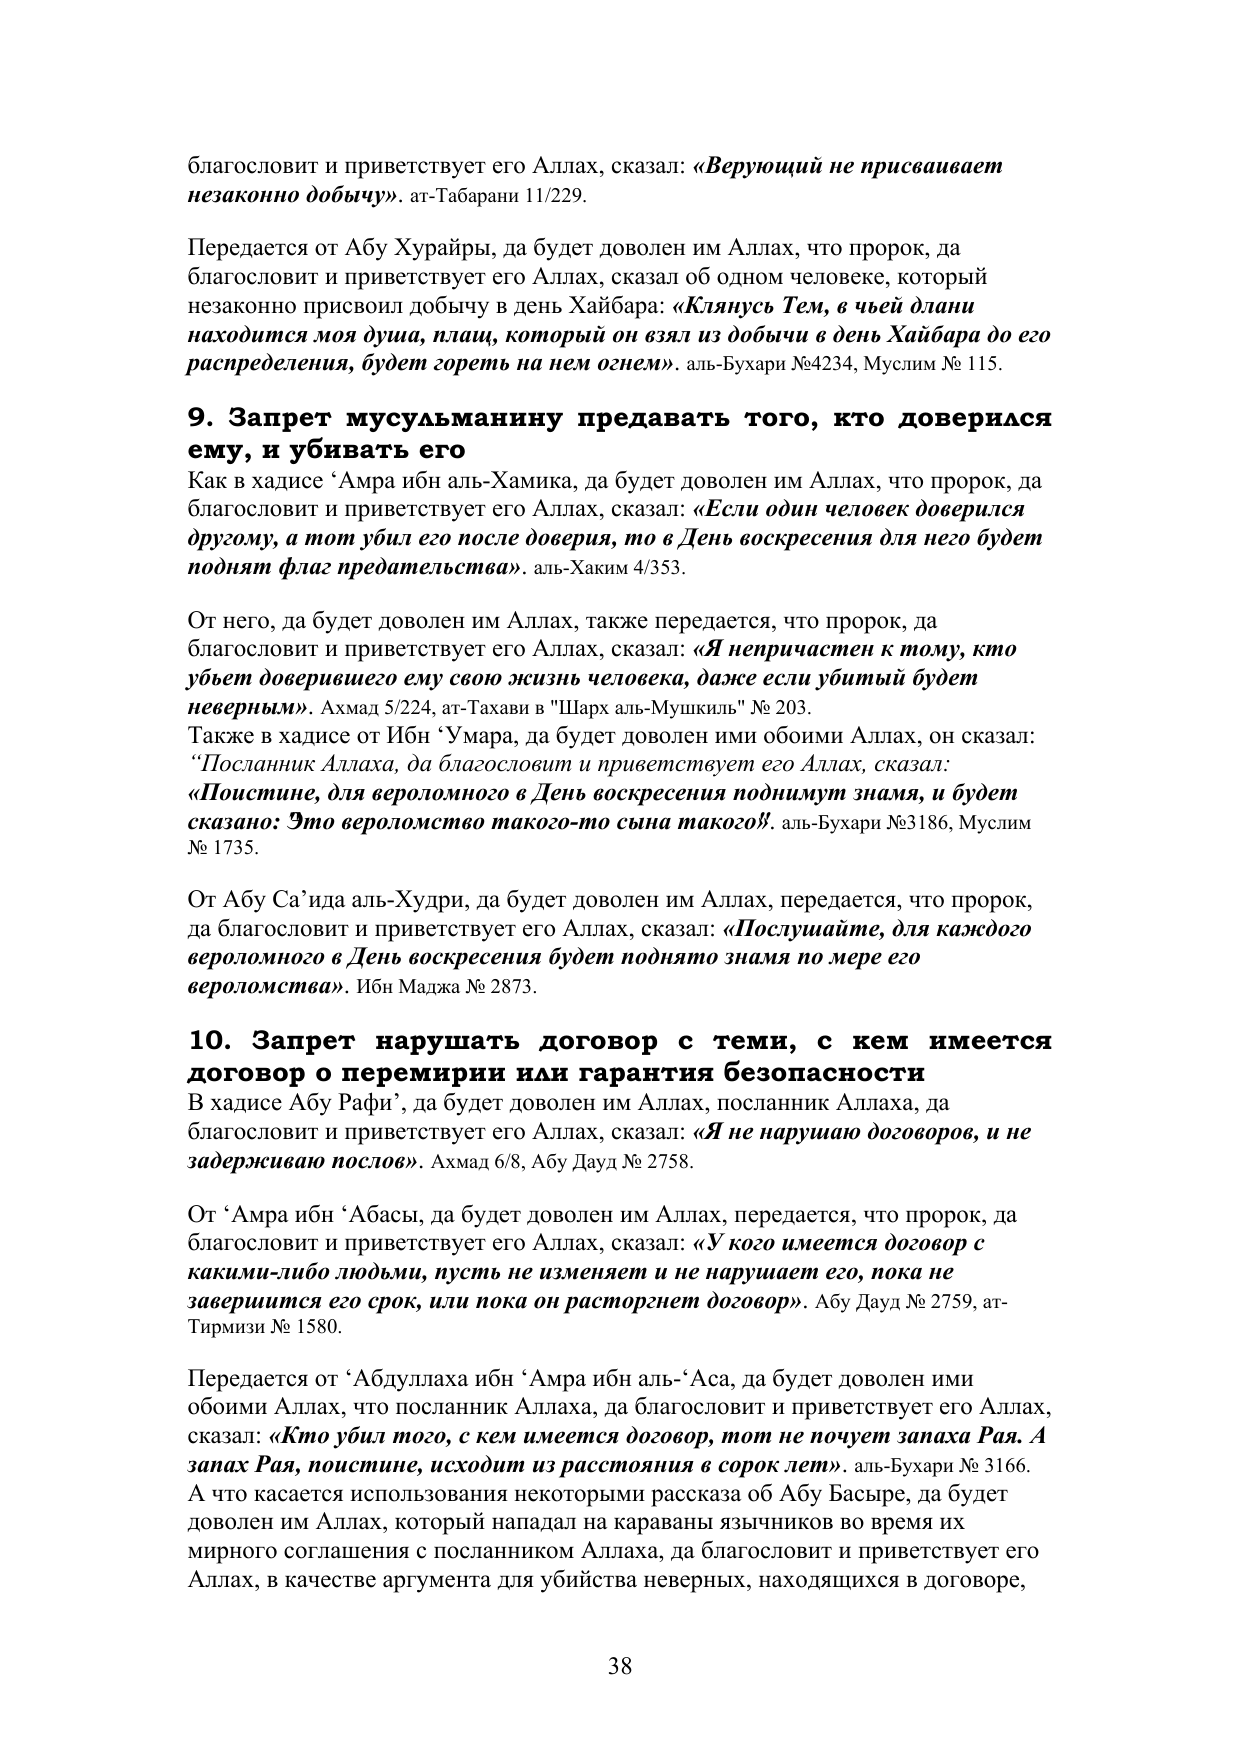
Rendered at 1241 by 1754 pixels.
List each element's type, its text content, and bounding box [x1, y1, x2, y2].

text В хадисе Абу Рафи’, да будет доволен им Аллах, посланник Аллаха, да благословит и приветствует его Аллах, сказал: «Я не нарушаю договоров, и не задерживаю послов». Ахмад 6/8, Абу Дауд № 2758. [187, 1087, 1053, 1174]
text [187, 1363, 1053, 1593]
text 10. Запрет нарушать договор с теми, с кем имеется договор о перемирии или гарантия безопасности [187, 1024, 1053, 1087]
text От ‘Амра ибн ‘Абасы, да будет доволен им Аллах, передается, что пророк, да благословит и приветствует его Аллах, сказал: «У кого имеется договор с какими-либо людьми, пусть не изменяет и не нарушает его, пока не завершится его срок, или пока он расторгнет договор». Абу Дауд № 2759, ат-Тирмизи № 1580. [187, 1199, 1053, 1338]
text Передается от Абу Хурайры, да будет доволен им Аллах, что пророк, да благословит и приветствует его Аллах, сказал об одном человеке, который незаконно присвоил добычу в день Хайбара: «Клянусь Тем, в чьей длани находится моя душа, плащ, который он взял из добычи в день Хайбара до его распределения, будет гореть на нем огнем». аль-Бухари №4234, Муслим № 115. [187, 232, 1053, 376]
text От него, да будет доволен им Аллах, также передается, что пророк, да благословит и приветствует его Аллах, сказал: «Я непричастен к тому, кто убьет доверившего ему свою жизнь человека, даже если убитый будет неверным». Ахмад 5/224, ат-Тахави в "Шарх аль-Мушкиль" № 203. Также в хадисе от Ибн ‘Умара, да будет доволен ими обоими Аллах, он сказал: “Посланник Аллаха, да благословит и приветствует его Аллах, сказал: «Поистине, для вероломного в День воскресения поднимут знамя, и будет сказано: "Это вероломство такого-то сына такого"». аль-Бухари №3186, Муслим № 1735. [187, 605, 1053, 859]
text От Абу Са’ида аль-Худри, да будет доволен им Аллах, передается, что пророк, да благословит и приветствует его Аллах, сказал: «Послушайте, для каждого вероломного в День воскресения будет поднято знамя по мере его вероломства». Ибн Маджа № 2873. [187, 884, 1053, 999]
text Как в хадисе ‘Амра ибн аль-Хамика, да будет доволен им Аллах, что пророк, да благословит и приветствует его Аллах, сказал: «Если один человек доверился другому, а тот убил его после доверия, то в День воскресения для него будет поднят флаг предательства». аль-Хаким 4/353. [187, 465, 1053, 580]
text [187, 150, 1053, 207]
text 9. Запрет мусульманину предавать того, кто доверился ему, и убивать его [187, 401, 1053, 465]
